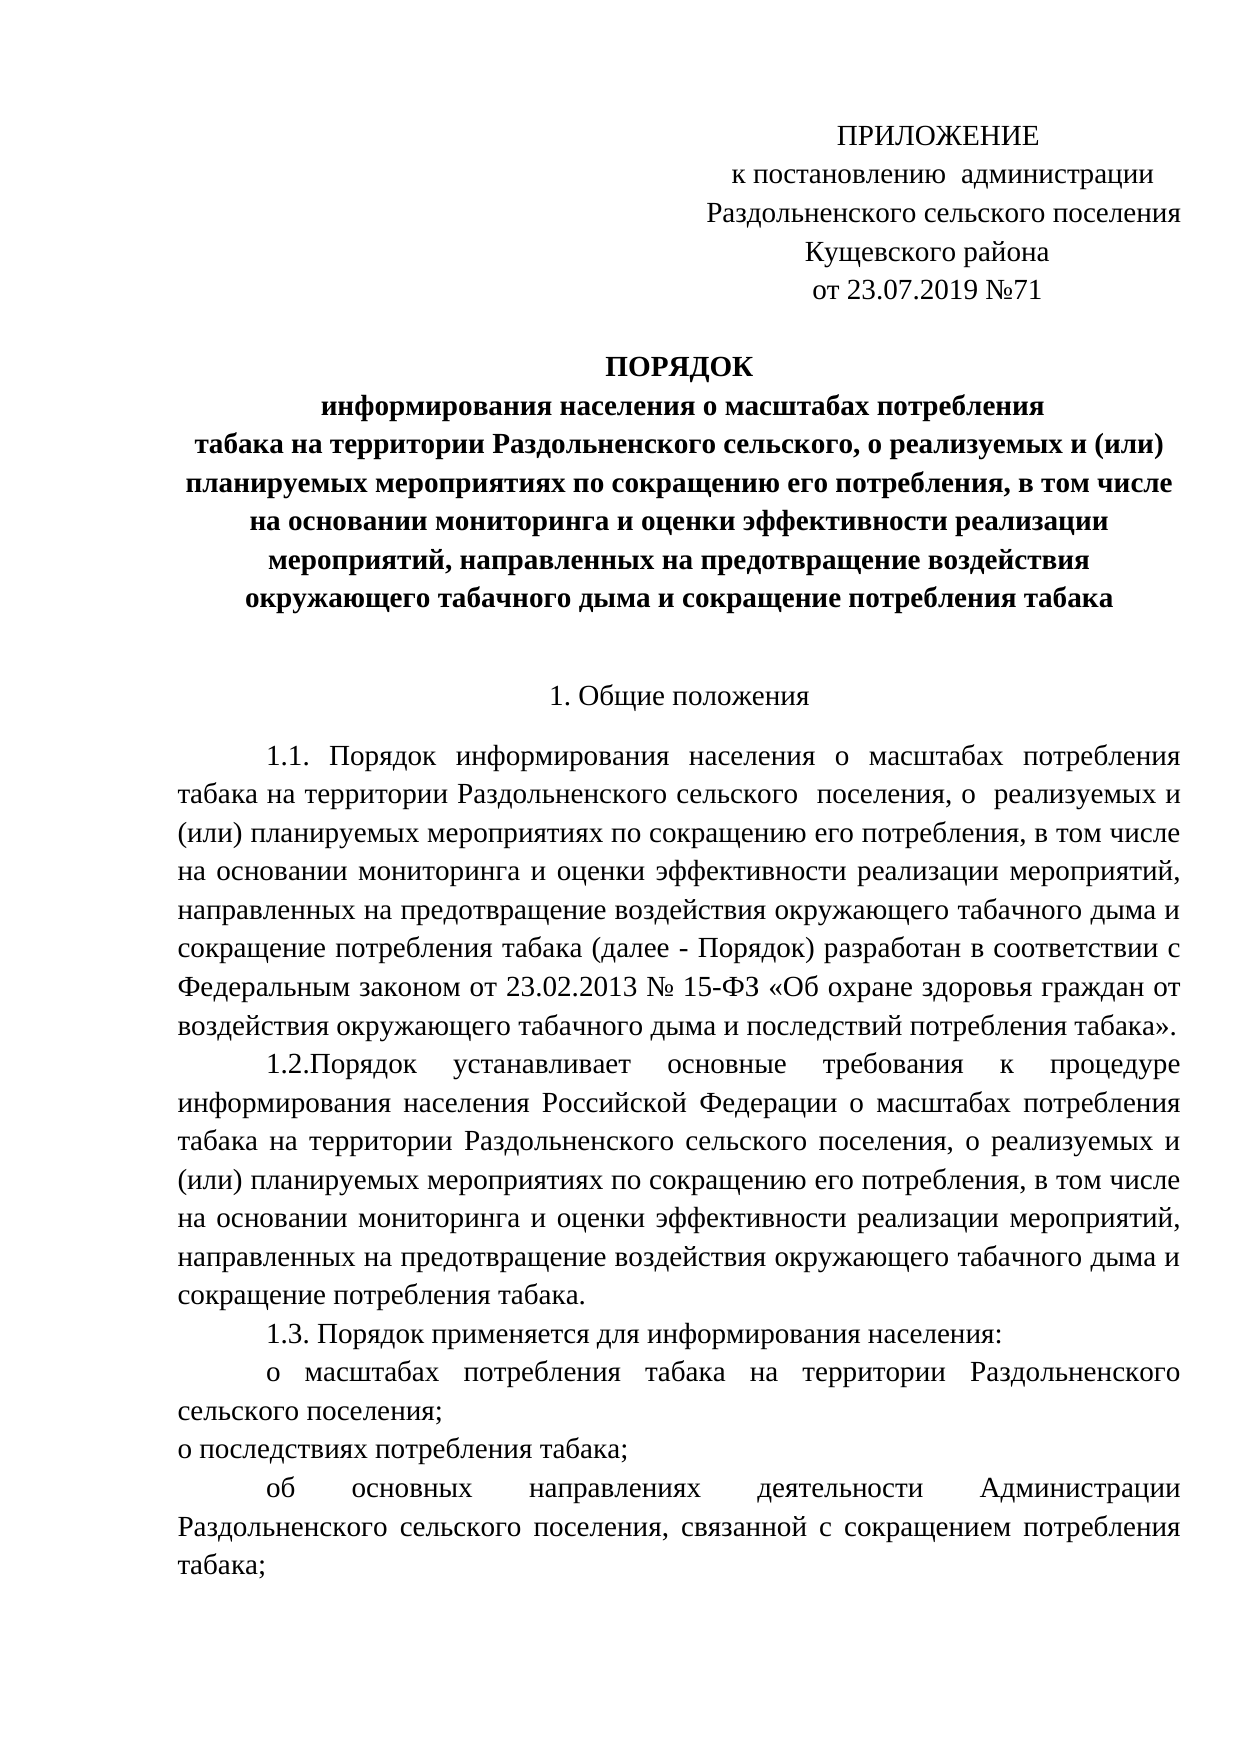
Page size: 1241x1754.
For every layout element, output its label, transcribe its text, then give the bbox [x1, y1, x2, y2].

text 1.1. Порядок информирования населения о масштабах потребления табака на территории Раздольненского сельского поселения, о реализуемых и (или) планируемых мероприятиях по сокращению его потребления, в том числе на основании мониторинга и оценки эффективности реализации мероприятий, направленных на предотвращение воздействия окружающего табачного дыма и сокращение потребления табака (далее - Порядок) разработан в соответствии с Федеральным законом от 23.02.2013 № 15-ФЗ «Об охране здоровья граждан от воздействия окружающего табачного дыма и последствий потребления табака». [177, 738, 1181, 1041]
text о масштабах потребления табака на территории Раздольненского сельского поселения; [177, 1354, 1181, 1427]
text 1.3. Порядок применяется для информирования населения: [177, 1316, 1181, 1349]
text Раздольненского сельского поселения [177, 195, 1181, 229]
text о последствиях потребления табака; [177, 1432, 1181, 1465]
text табака на территории Раздольненского сельского, о реализуемых и (или) [177, 426, 1181, 460]
text информирования населения о масштабах потребления [177, 388, 1181, 421]
text ПОРЯДОК [177, 349, 1181, 383]
text планируемых мероприятиях по сокращению его потребления, в том числе на основании мониторинга и оценки эффективности реализации [177, 465, 1181, 537]
text Кущевского района [177, 234, 1181, 267]
text ПРИЛОЖЕНИЕ [177, 118, 1181, 152]
text 1.2.Порядок устанавливает основные требования к процедуре информирования населения Российской Федерации о масштабах потребления табака на территории Раздольненского сельского поселения, о реализуемых и (или) планируемых мероприятиях по сокращению его потребления, в том числе на основании мониторинга и оценки эффективности реализации мероприятий, направленных на предотвращение воздействия окружающего табачного дыма и сокращение потребления табака. [177, 1046, 1181, 1311]
text об основных направлениях деятельности Администрации Раздольненского сельского поселения, связанной с сокращением потребления табака; [177, 1470, 1181, 1581]
text 1. Общие положения [177, 678, 1181, 712]
text от 23.07.2019 №71 [177, 272, 1181, 306]
text мероприятий, направленных на предотвращение воздействия [177, 542, 1181, 576]
text к постановлению администрации [177, 157, 1181, 190]
text окружающего табачного дыма и сокращение потребления табака [177, 581, 1181, 614]
